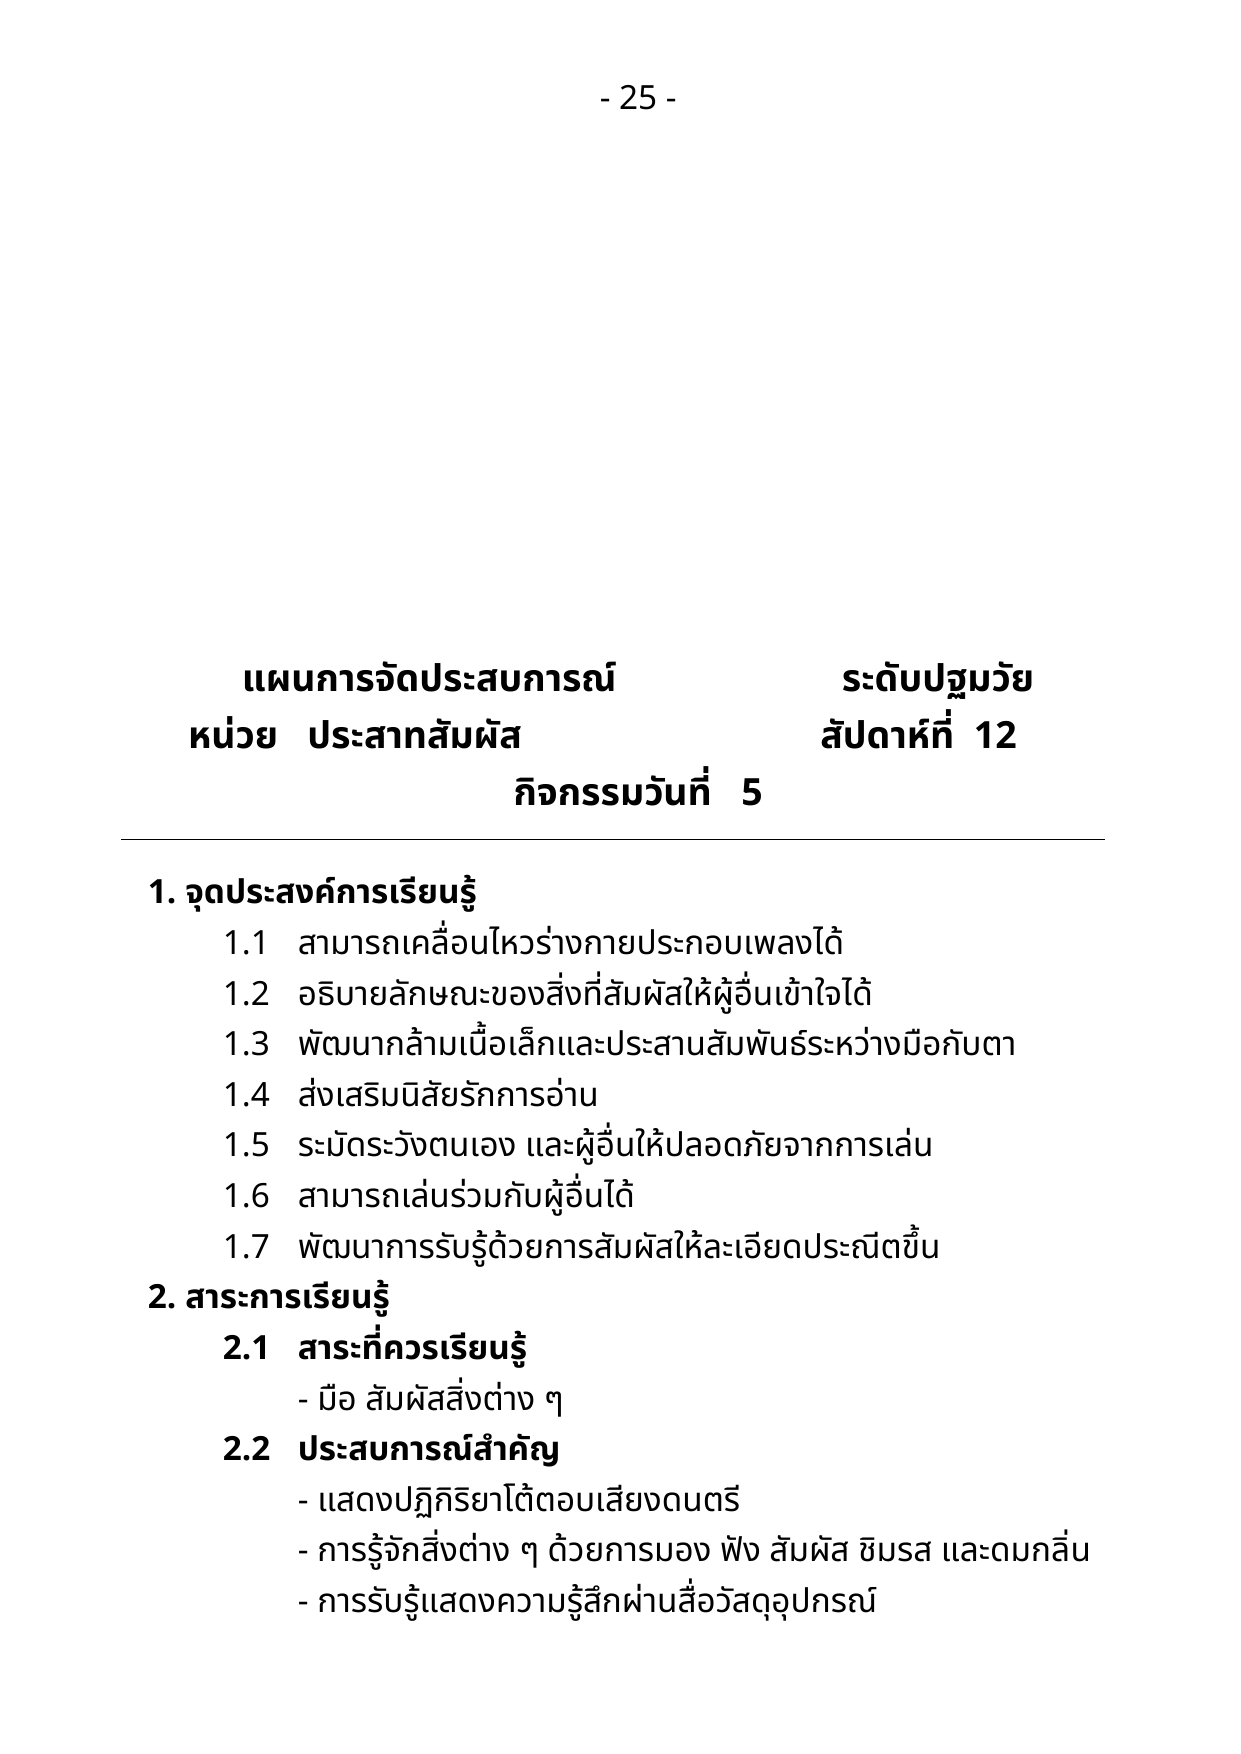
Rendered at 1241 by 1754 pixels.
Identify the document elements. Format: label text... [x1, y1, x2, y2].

list - การรับรู้แสดงความรู้สึกผ่านสื่อวัสดุอุปกรณ์ [298, 1577, 1128, 1627]
list สาระการเรียนรู้ [148, 1273, 1128, 1324]
list ระมัดระวังตนเอง และผู้อื่นให้ปลอดภัยจากการเล่น [223, 1121, 1128, 1172]
list - การรู้จักสิ่งต่าง ๆ ด้วยการมอง ฟัง สัมผัส ชิมรส และดมกลิ่น [298, 1526, 1128, 1577]
list สามารถเคลื่อนไหวร่างกายประกอบเพลงได้ [223, 919, 1128, 969]
list - มือ สัมผัสสิ่งต่าง ๆ [298, 1374, 1128, 1425]
list อธิบายลักษณะของสิ่งที่สัมผัสให้ผู้อื่นเข้าใจได้ [223, 969, 1128, 1020]
list พัฒนากล้ามเนื้อเล็กและประสานสัมพันธ์ระหว่างมือกับตา [223, 1020, 1128, 1071]
list จุดประสงค์การเรียนรู้ [148, 868, 1128, 919]
list ส่งเสริมนิสัยรักการอ่าน [223, 1071, 1128, 1121]
list - แสดงปฏิกิริยาโต้ตอบเสียงดนตรี [298, 1476, 1128, 1526]
list สามารถเล่นร่วมกับผู้อื่นได้ [223, 1172, 1128, 1222]
list ประสบการณ์สำคัญ [223, 1425, 1128, 1476]
list สาระที่ควรเรียนรู้ [223, 1324, 1128, 1374]
text แผนการจัดประสบการณ์ ระดับปฐมวัย [148, 652, 1128, 709]
list พัฒนาการรับรู้ด้วยการสัมผัสให้ละเอียดประณีตขึ้น [223, 1222, 1128, 1273]
text หน่วย ประสาทสัมผัส สัปดาห์ที่ 12 กิจกรรมวันที่ 5 [148, 709, 1128, 823]
